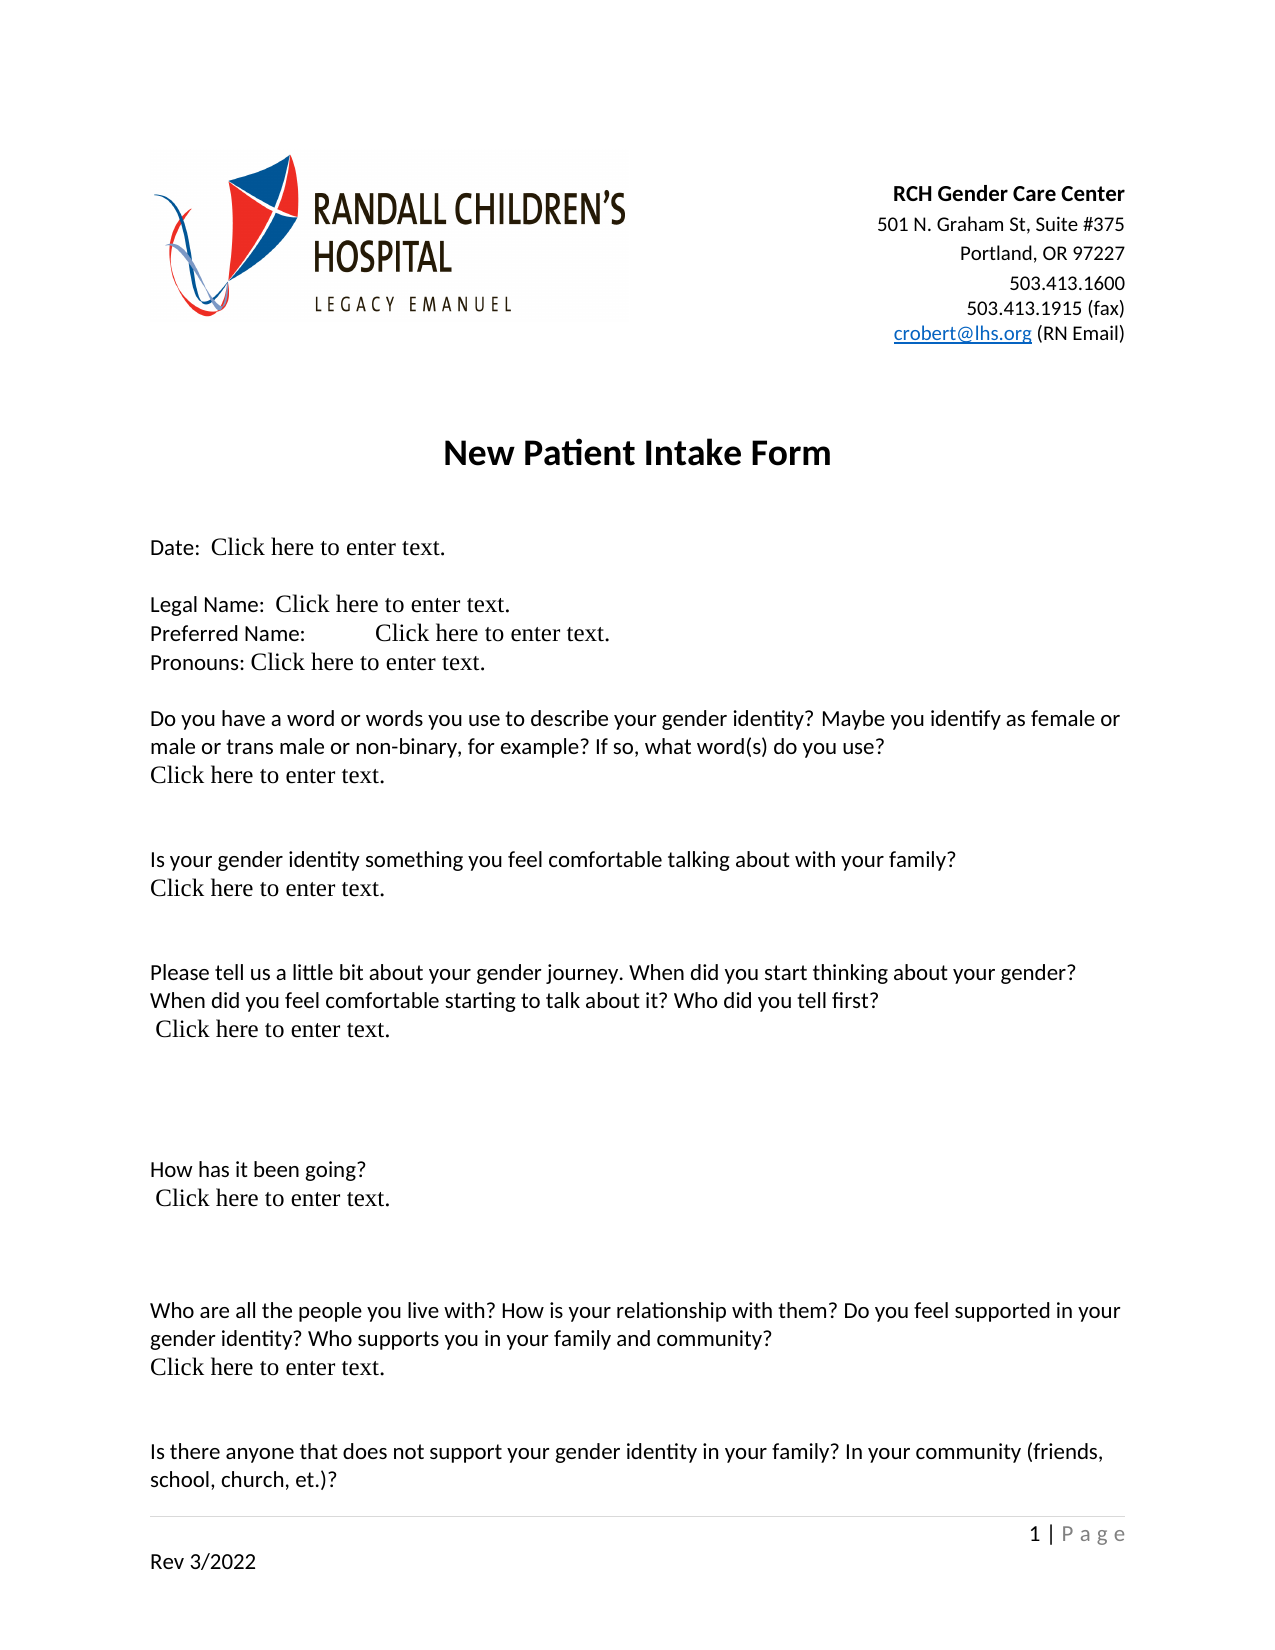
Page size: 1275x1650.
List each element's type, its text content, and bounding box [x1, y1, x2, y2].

text 503.413.1600 [675, 270, 1125, 295]
text Legal Name: [150, 589, 1125, 618]
picture [150, 149, 629, 322]
text crobert@lhs.org (RN Email) [675, 321, 1125, 346]
text Pronouns: [150, 647, 1125, 676]
text New Patient Intake Form [150, 429, 1125, 475]
text Portland, OR 97227 [675, 241, 1125, 266]
text Who are all the people you live with? How is your relationship with them? Do you feel supported in your gender identity? Who supports you in your family and community? [150, 1296, 1125, 1352]
text Preferred Name: [150, 618, 1125, 647]
text 503.413.1915 (fax) [675, 295, 1125, 321]
text How has it been going? [150, 1155, 1125, 1183]
text Is there anyone that does not support your gender identity in your family? In your community (friends, school, church, et.)? [150, 1437, 1125, 1493]
text Do you have a word or words you use to describe your gender identity? Maybe you identify as female or male or trans male or non-binary, for example? If so, what word(s) do you use? [150, 704, 1125, 760]
text Is your gender identity something you feel comfortable talking about with your family? [150, 845, 1125, 873]
text Date: [150, 532, 1125, 561]
text Please tell us a little bit about your gender journey. When did you start thinking about your gender? When did you feel comfortable starting to talk about it? Who did you tell first? [150, 958, 1125, 1014]
text 501 N. Graham St, Suite #375 [675, 211, 1125, 237]
text RCH Gender Care Center [675, 179, 1125, 207]
